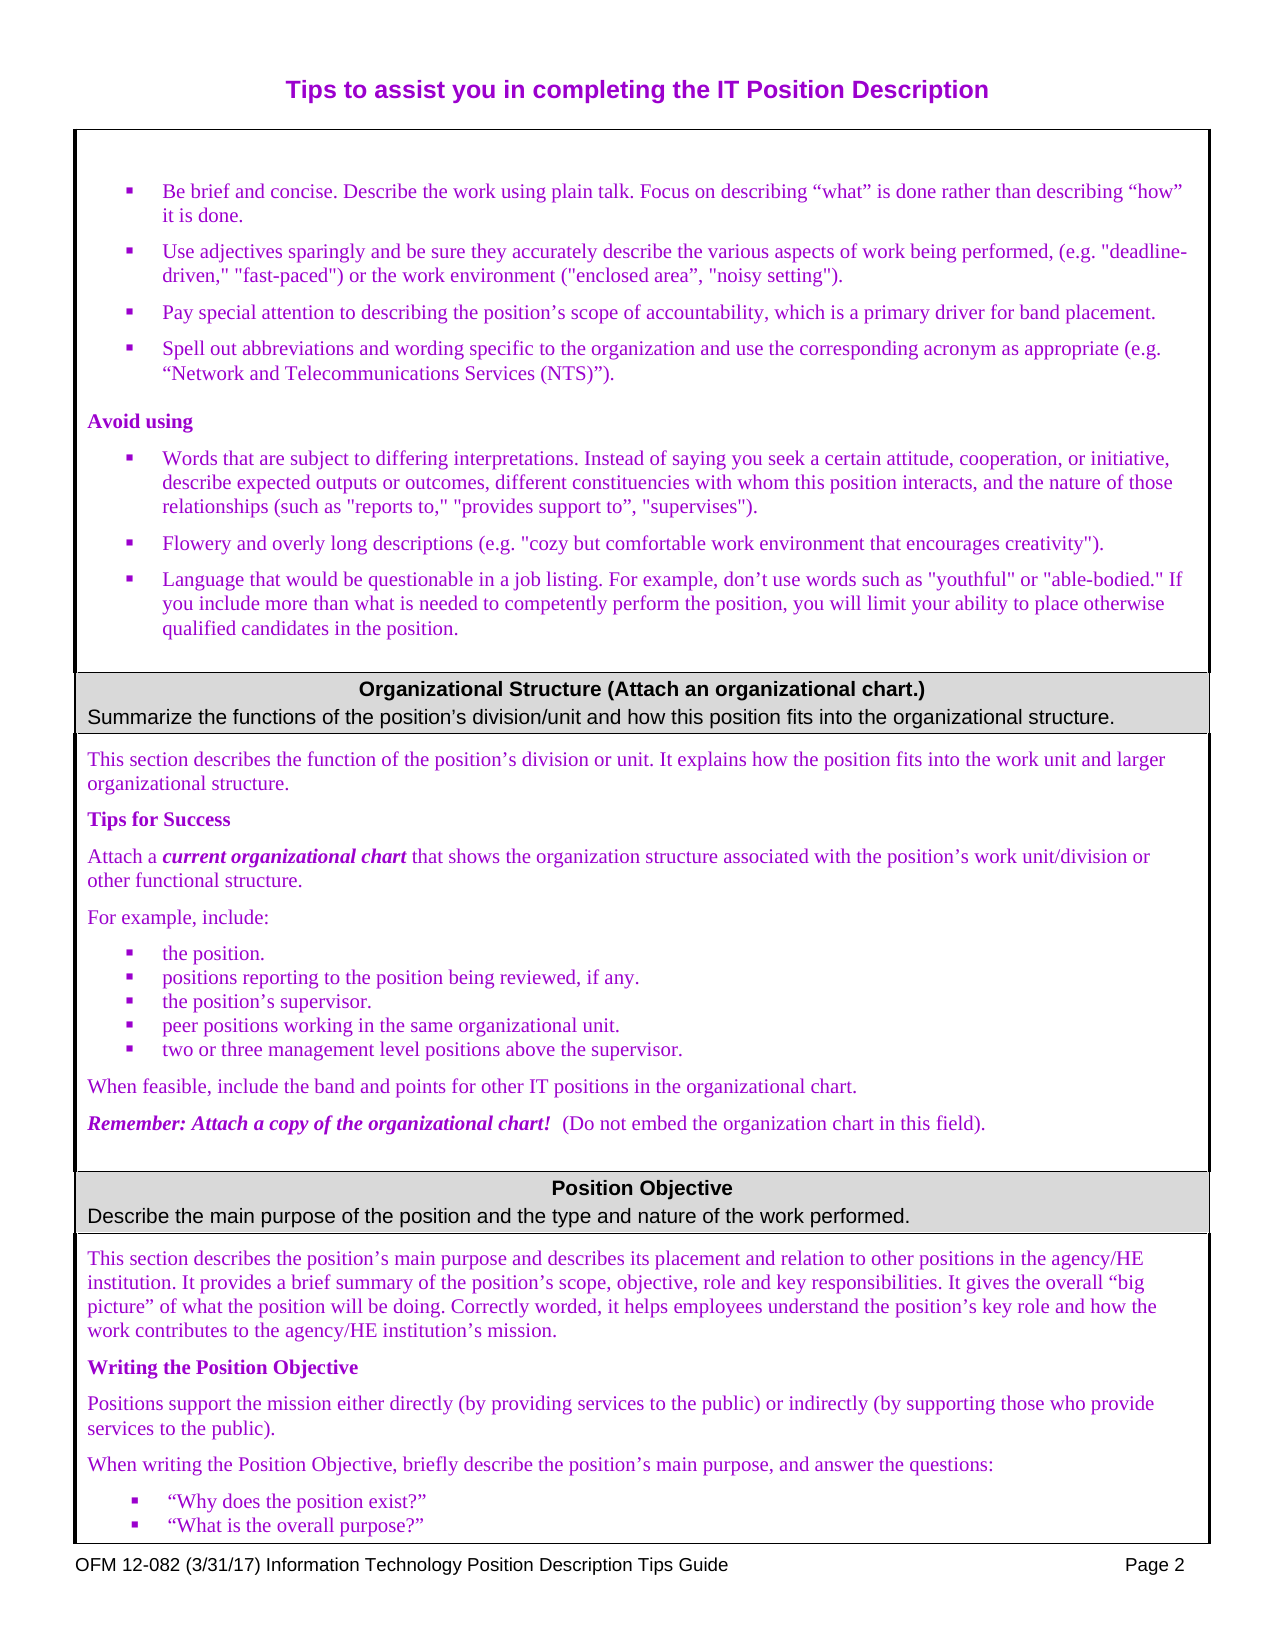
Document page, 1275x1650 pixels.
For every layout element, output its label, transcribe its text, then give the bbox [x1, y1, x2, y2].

table_cell This section describes the function of the position’s division or unit. It explains how the position fits into the work unit and larger organizational structure. Tips for Success Attach a current organizational chart that shows the organization structure associated with the position’s work unit/division or other functional structure. For example, include: the position. positions reporting to the position being reviewed, if any. the position’s supervisor. peer positions working in the same organizational unit. two or three management level positions above the supervisor. When feasible, include the band and points for other IT positions in the organizational chart. Remember: Attach a copy of the organizational chart! (Do not embed the organization chart in this field). [77, 733, 1208, 1171]
table_cell Organizational Structure (Attach an organizational chart.) Summarize the functions of the position’s division/unit and how this position fits into the organizational structure. [76, 672, 1209, 733]
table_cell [77, 1233, 1208, 1543]
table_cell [77, 130, 1208, 672]
table_cell Position Objective Describe the main purpose of the position and the type and nature of the work performed. [76, 1171, 1209, 1232]
